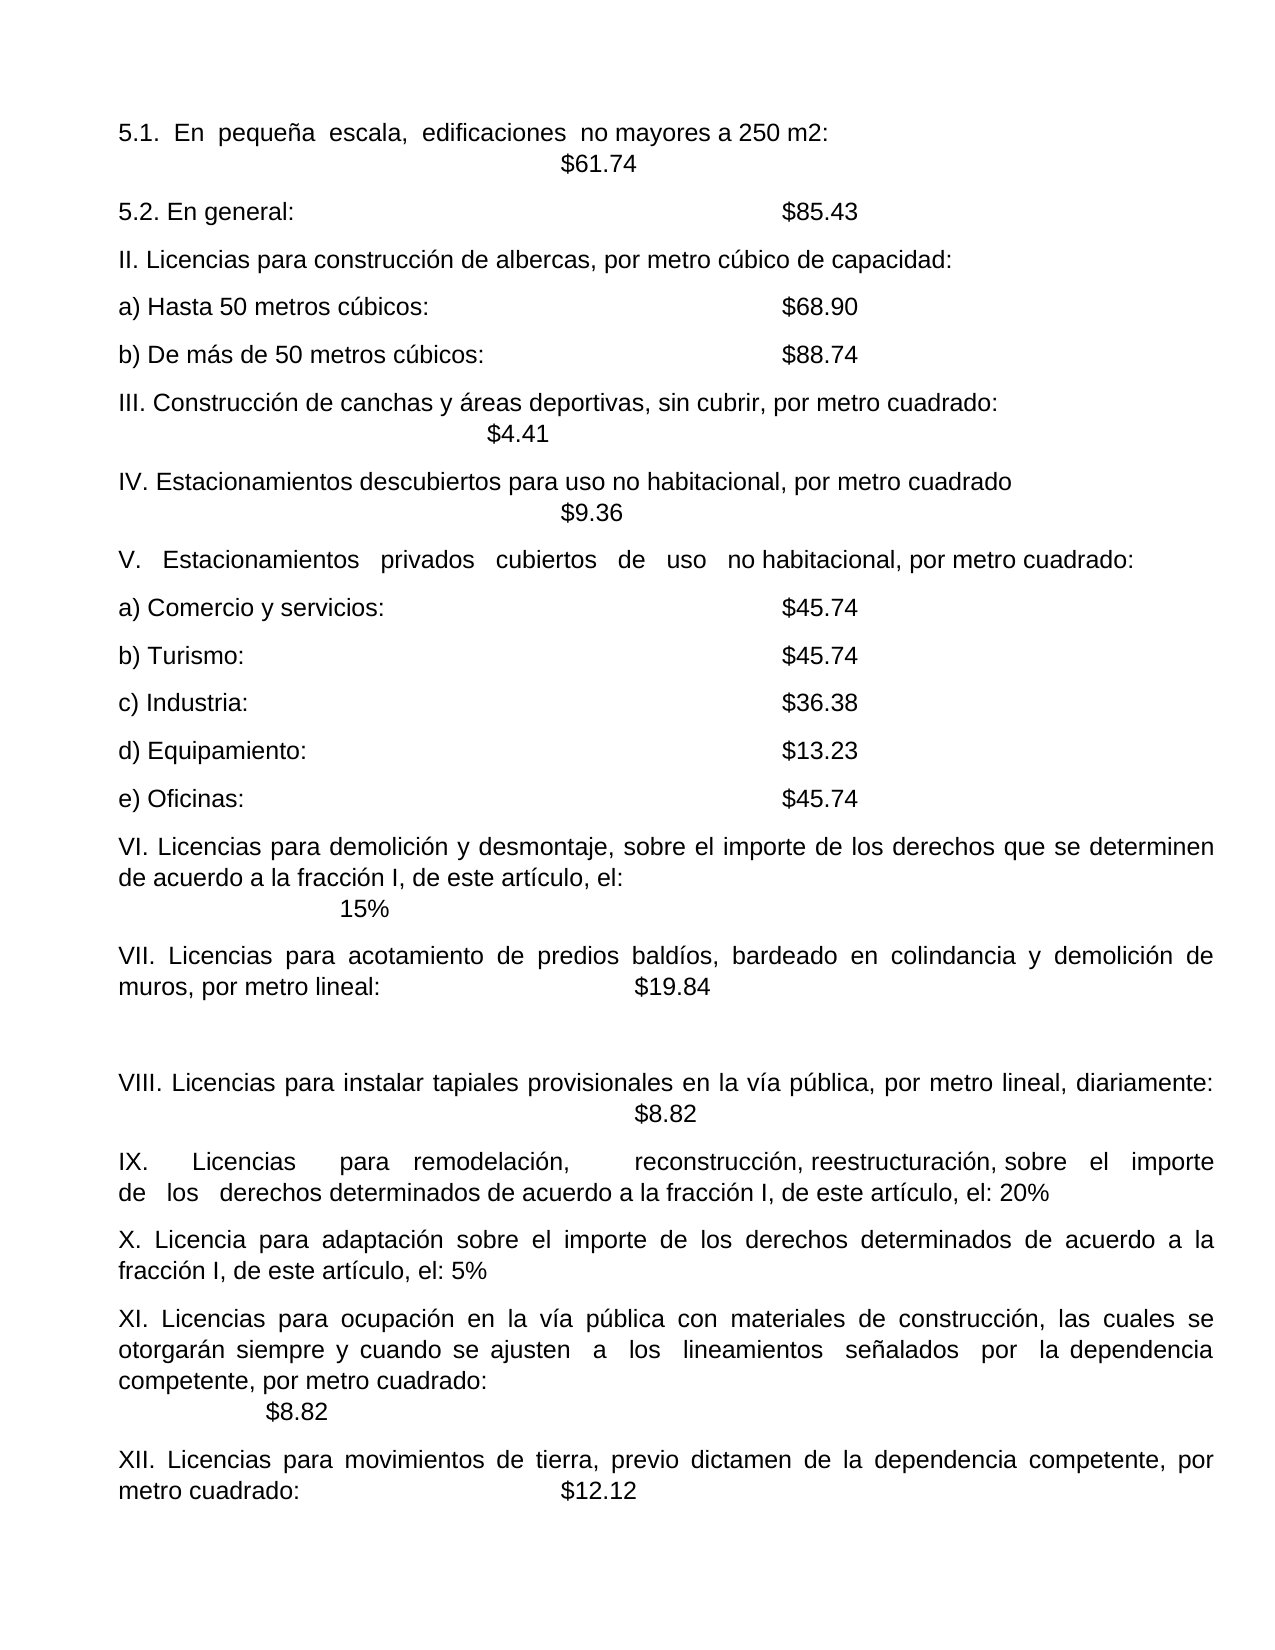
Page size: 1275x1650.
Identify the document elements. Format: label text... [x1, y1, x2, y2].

text 5.1. En pequeña escala, edificaciones no mayores a 250 m2: $61.74 [118, 118, 1216, 178]
text VIII. Licencias para instalar tapiales provisionales en la vía pública, por metro lineal, diariamente: $8.82 [118, 1068, 1216, 1127]
text b) Turismo: $45.74 [118, 641, 1216, 669]
text VI. Licencias para demolición y desmontaje, sobre el importe de los derechos que se determinen de acuerdo a la fracción I, de este artículo, el: 15% [118, 831, 1216, 922]
text VII. Licencias para acotamiento de predios baldíos, bardeado en colindancia y demolición de muros, por metro lineal: $19.84 [118, 941, 1216, 1001]
text e) Oficinas: $45.74 [118, 784, 1216, 812]
text IX. Licencias para remodelación, reconstrucción, reestructuración, sobre el importe de los derechos determinados de acuerdo a la fracción I, de este artículo, el: 20% [118, 1146, 1216, 1206]
text 5.2. En general: $85.43 [118, 197, 1216, 226]
text d) Equipamiento: $13.23 [118, 736, 1216, 765]
text XII. Licencias para movimientos de tierra, previo dictamen de la dependencia competente, por metro cuadrado: $12.12 [118, 1445, 1216, 1504]
text X. Licencia para adaptación sobre el importe de los derechos determinados de acuerdo a la fracción I, de este artículo, el: 5% [118, 1225, 1216, 1285]
text IV. Estacionamientos descubiertos para uso no habitacional, por metro cuadrado $9.36 [118, 466, 1216, 526]
text II. Licencias para construcción de albercas, por metro cúbico de capacidad: [118, 244, 1216, 273]
text c) Industria: $36.38 [118, 688, 1216, 717]
text a) Hasta 50 metros cúbicos: $68.90 [118, 292, 1216, 321]
text V. Estacionamientos privados cubiertos de uso no habitacional, por metro cuadrado: [118, 545, 1216, 574]
text b) De más de 50 metros cúbicos: $88.74 [118, 340, 1216, 369]
text XI. Licencias para ocupación en la vía pública con materiales de construcción, las cuales se otorgarán siempre y cuando se ajusten a los lineamientos señalados por la dependencia competente, por metro cuadrado: $8.82 [118, 1304, 1216, 1426]
text III. Construcción de canchas y áreas deportivas, sin cubrir, por metro cuadrado: $4.41 [118, 388, 1216, 447]
text a) Comercio y servicios: $45.74 [118, 593, 1216, 622]
